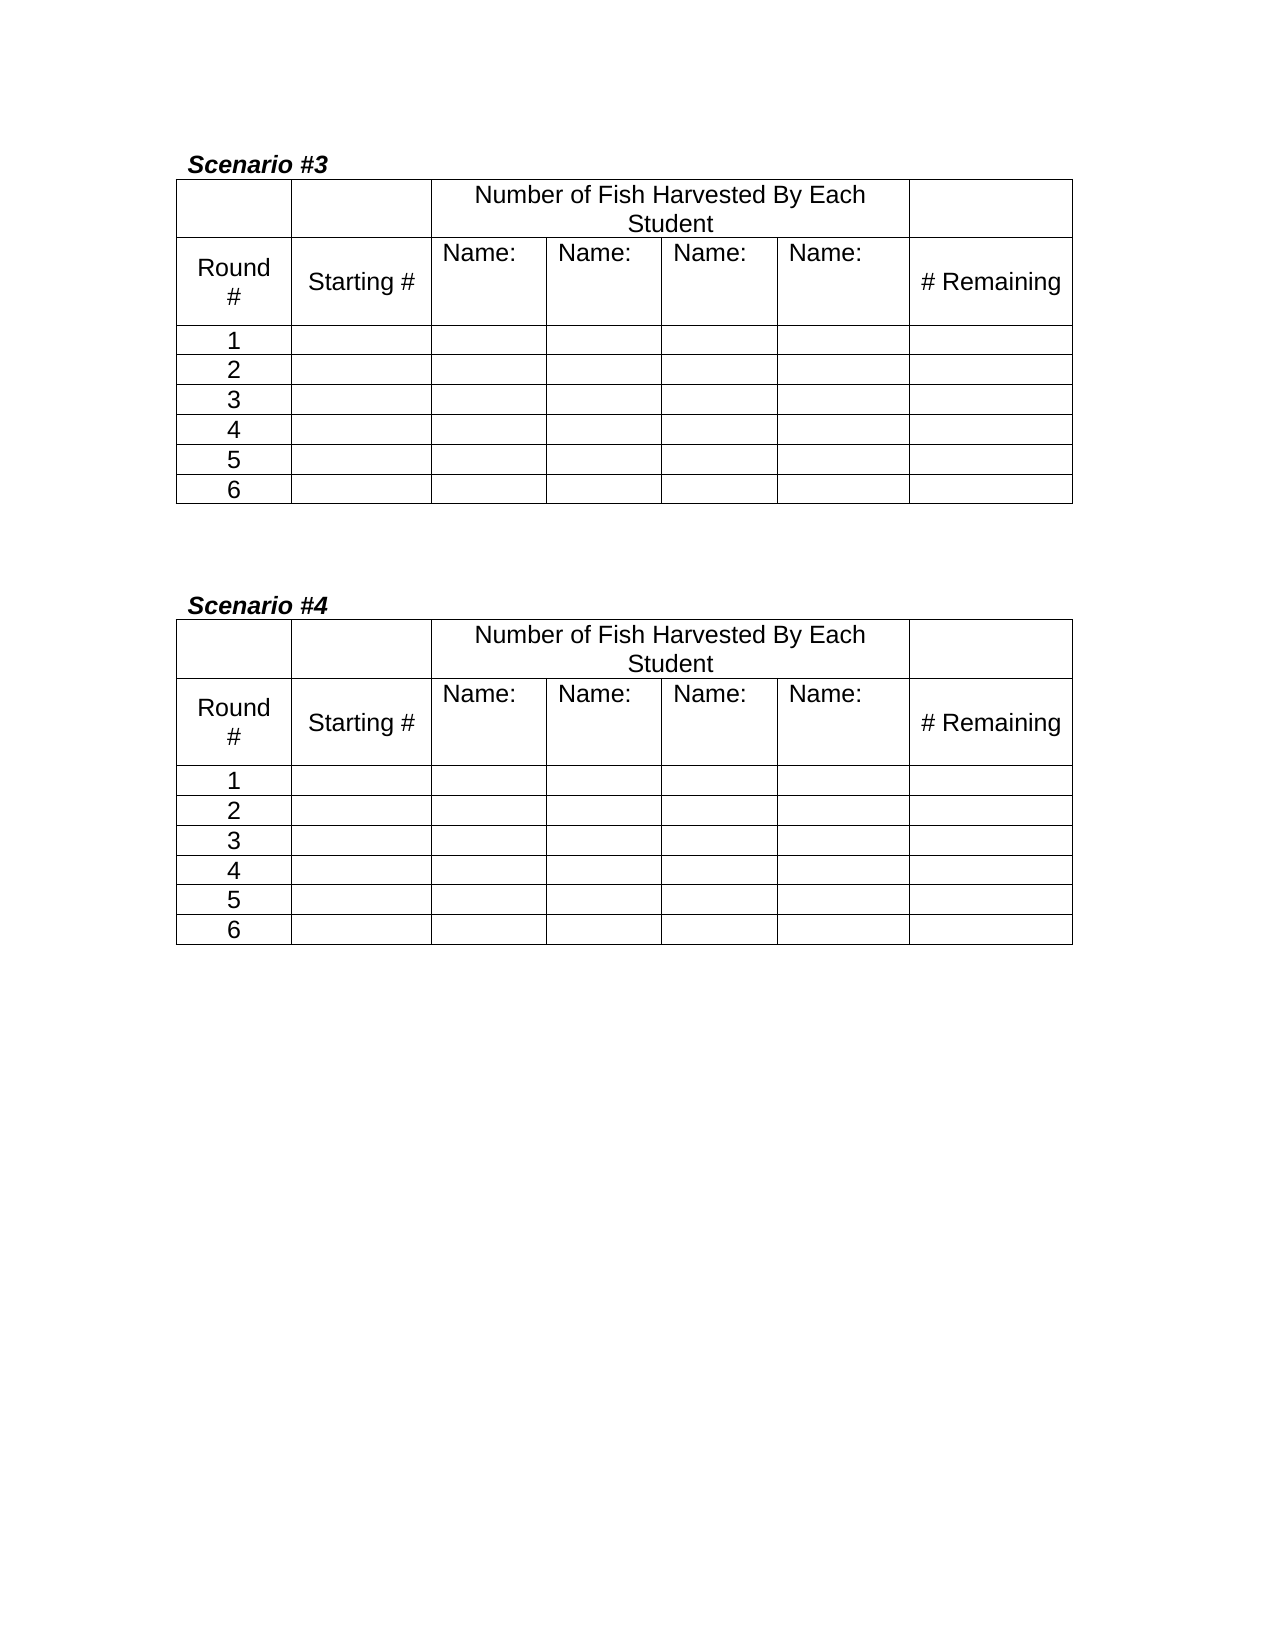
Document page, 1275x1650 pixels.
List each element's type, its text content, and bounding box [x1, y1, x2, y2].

table_cell [910, 856, 1072, 884]
table_header [910, 620, 1072, 678]
table_cell [910, 385, 1072, 414]
table_cell [547, 766, 661, 795]
table_cell 4 [177, 856, 291, 884]
table_cell [662, 796, 777, 825]
table_cell [910, 415, 1072, 444]
table_cell # Remaining [910, 238, 1072, 324]
table_cell [910, 355, 1072, 384]
table_cell [292, 355, 431, 384]
table_cell [778, 326, 909, 354]
table_cell [910, 445, 1072, 473]
table_header [910, 180, 1072, 237]
table_cell [432, 326, 546, 354]
table_cell [910, 326, 1072, 354]
table_cell Round # [177, 679, 291, 765]
table_cell [662, 355, 777, 384]
table_cell [910, 796, 1072, 825]
table_cell [778, 415, 909, 444]
table_cell 3 [177, 385, 291, 414]
table_cell Name: [432, 238, 546, 324]
table_cell [662, 415, 777, 444]
table_cell [432, 445, 546, 473]
table_header [177, 180, 291, 237]
table_cell Round # [177, 238, 291, 324]
table_cell 1 [177, 326, 291, 354]
table_cell [662, 766, 777, 795]
table_cell [292, 826, 431, 854]
table_cell [778, 796, 909, 825]
table_cell [662, 475, 777, 503]
table_cell [662, 885, 777, 914]
table_cell [432, 885, 546, 914]
table_cell [432, 385, 546, 414]
table_cell [547, 885, 661, 914]
table_cell [432, 355, 546, 384]
table_cell 3 [177, 826, 291, 854]
table_cell [547, 826, 661, 854]
table_cell [662, 915, 777, 944]
text Scenario #3 [187, 150, 1087, 179]
table_header Number of Fish Harvested By Each Student [432, 620, 909, 678]
table_cell [547, 415, 661, 444]
table_cell 5 [177, 885, 291, 914]
table_cell [778, 766, 909, 795]
table_cell [432, 796, 546, 825]
table_cell [778, 475, 909, 503]
table_cell [778, 856, 909, 884]
table_cell [292, 856, 431, 884]
table_cell [910, 885, 1072, 914]
table_cell [662, 826, 777, 854]
table_cell Name: [547, 238, 661, 324]
table_cell 6 [177, 915, 291, 944]
table_header [292, 620, 431, 678]
table_cell 2 [177, 355, 291, 384]
table_cell [547, 326, 661, 354]
table_header Number of Fish Harvested By Each Student [432, 180, 909, 237]
table_cell [778, 826, 909, 854]
table_cell [547, 915, 661, 944]
table_cell [432, 826, 546, 854]
table_cell [432, 415, 546, 444]
table_cell Name: [662, 238, 777, 324]
table_cell 4 [177, 415, 291, 444]
table_header [292, 180, 431, 237]
table_cell [432, 475, 546, 503]
table_cell [292, 915, 431, 944]
table_cell Name: [778, 679, 909, 765]
table_cell [778, 445, 909, 473]
table_cell [778, 915, 909, 944]
table_cell [662, 385, 777, 414]
table_cell # Remaining [910, 679, 1072, 765]
table_cell [292, 445, 431, 473]
table_cell [292, 885, 431, 914]
table_cell Name: [432, 679, 546, 765]
table_cell [662, 445, 777, 473]
table_cell [292, 415, 431, 444]
table_cell [910, 475, 1072, 503]
table_cell [910, 826, 1072, 854]
table_cell [292, 326, 431, 354]
table_cell [292, 796, 431, 825]
table_header [177, 620, 291, 678]
table_cell 5 [177, 445, 291, 473]
table_cell [910, 766, 1072, 795]
table_cell 2 [177, 796, 291, 825]
table_cell [547, 856, 661, 884]
table_cell Name: [547, 679, 661, 765]
table_cell [547, 355, 661, 384]
table_cell [778, 355, 909, 384]
table_cell [547, 445, 661, 473]
table_cell [292, 475, 431, 503]
table_cell [547, 796, 661, 825]
table_cell [778, 885, 909, 914]
table_cell [662, 326, 777, 354]
text Scenario #4 [187, 591, 1087, 619]
table_cell Starting # [292, 238, 431, 324]
table_cell [292, 385, 431, 414]
table_cell [547, 385, 661, 414]
table_cell [292, 766, 431, 795]
table_cell 6 [177, 475, 291, 503]
table_cell [432, 856, 546, 884]
table_cell 1 [177, 766, 291, 795]
table_cell [910, 915, 1072, 944]
table_cell Name: [778, 238, 909, 324]
table_cell Name: [662, 679, 777, 765]
table_cell [432, 915, 546, 944]
table_cell [778, 385, 909, 414]
table_cell [662, 856, 777, 884]
table_cell Starting # [292, 679, 431, 765]
table_cell [547, 475, 661, 503]
table_cell [432, 766, 546, 795]
